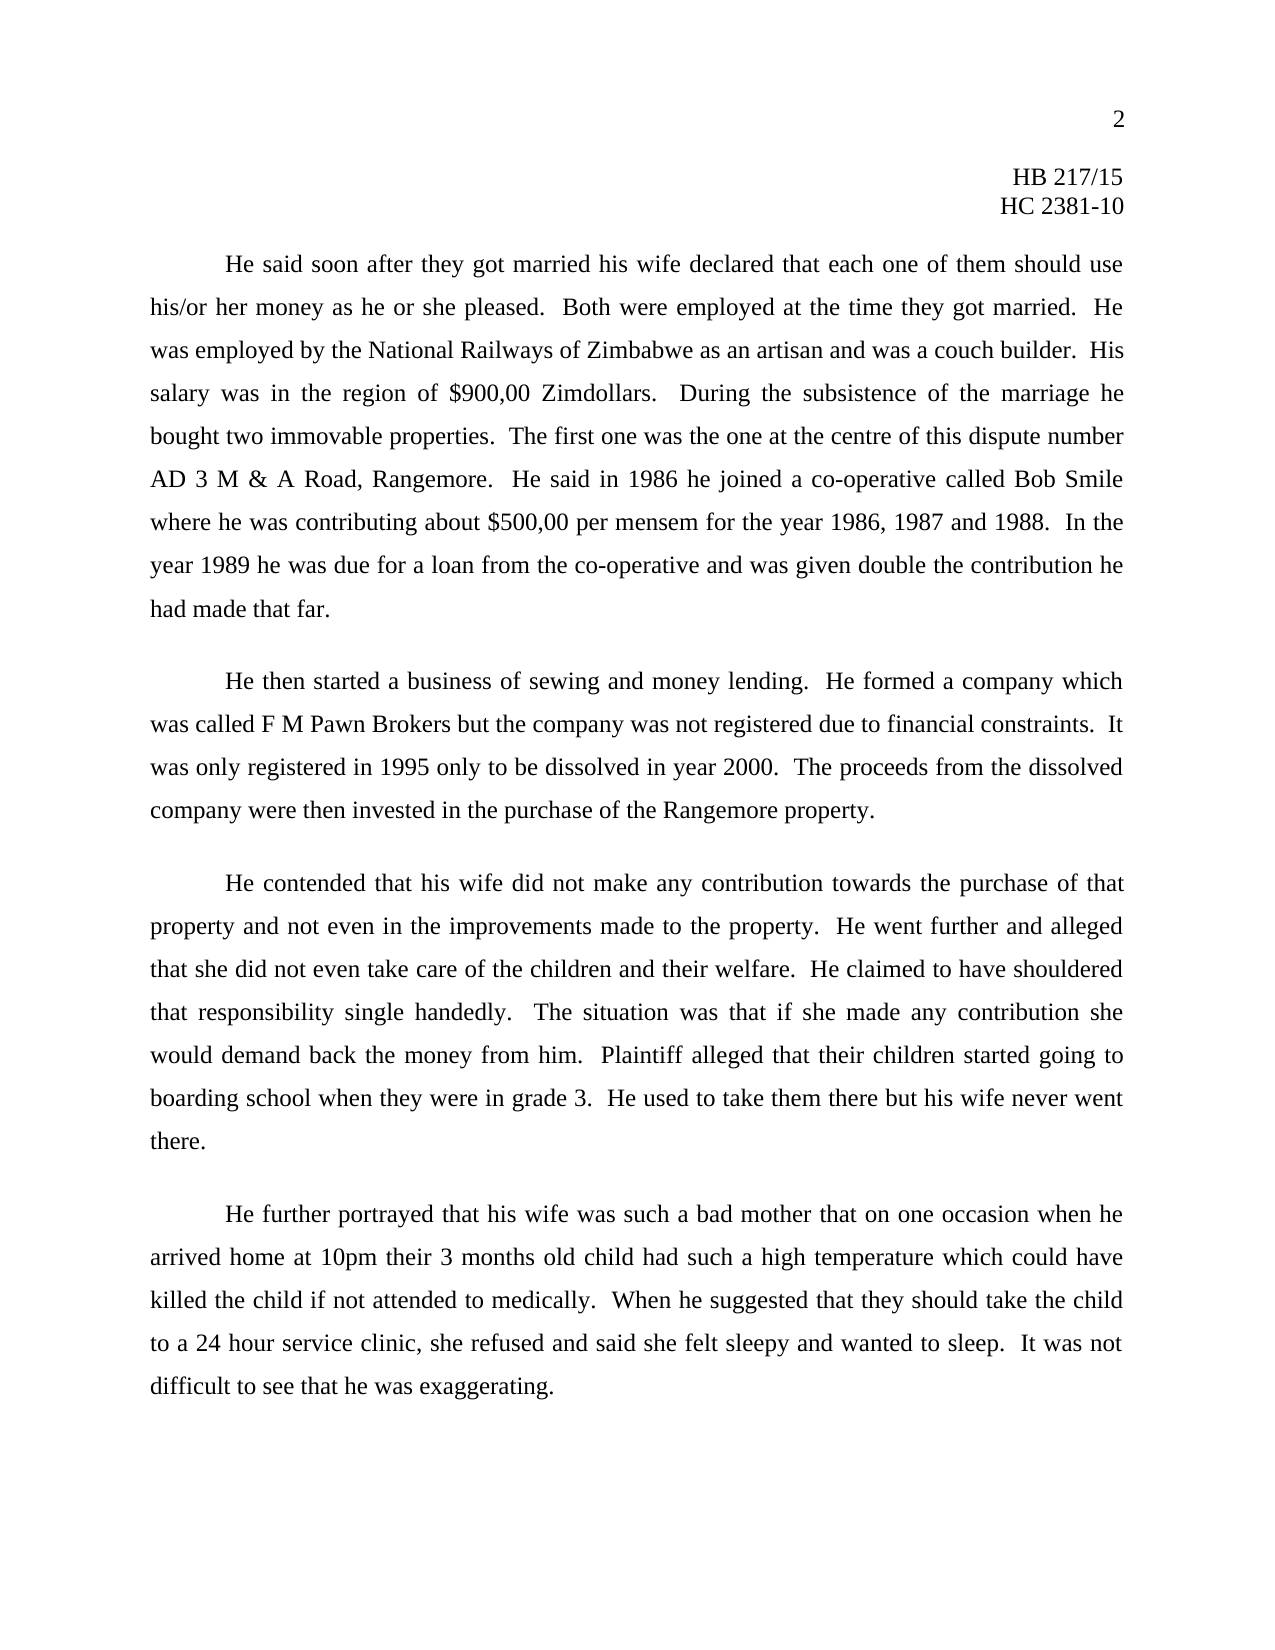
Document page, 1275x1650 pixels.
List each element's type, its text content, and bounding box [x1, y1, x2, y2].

text He further portrayed that his wife was such a bad mother that on one occasion when he arrived home at 10pm their 3 months old child had such a high temperature which could have killed the child if not attended to medically. When he suggested that they should take the child to a 24 hour service clinic, she refused and said she felt sleepy and wanted to sleep. It was not difficult to see that he was exaggerating. [150, 1199, 1125, 1400]
text He said soon after they got married his wife declared that each one of them should use his/or her money as he or she pleased. Both were employed at the time they got married. He was employed by the National Railways of Zimbabwe as an artisan and was a couch builder. His salary was in the region of $900,00 Zimdollars. During the subsistence of the marriage he bought two immovable properties. The first one was the one at the centre of this dispute number AD 3 M & A Road, Rangemore. He said in 1986 he joined a co-operative called Bob Smile where he was contributing about $500,00 per mensem for the year 1986, 1987 and 1988. In the year 1989 he was due for a loan from the co-operative and was given double the contribution he had made that far. [150, 249, 1125, 622]
text He then started a business of sewing and money lending. He formed a company which was called F M Pawn Brokers but the company was not registered due to financial constraints. It was only registered in 1995 only to be dissolved in year 2000. The proceeds from the dissolved company were then invested in the purchase of the Rangemore property. [150, 666, 1125, 824]
text He contended that his wife did not make any contribution towards the purchase of that property and not even in the improvements made to the property. He went further and alleged that she did not even take care of the children and their welfare. He claimed to have shouldered that responsibility single handedly. The situation was that if she made any contribution she would demand back the money from him. Plaintiff alleged that their children started going to boarding school when they were in grade 3. He used to take them there but his wife never went there. [150, 868, 1125, 1155]
